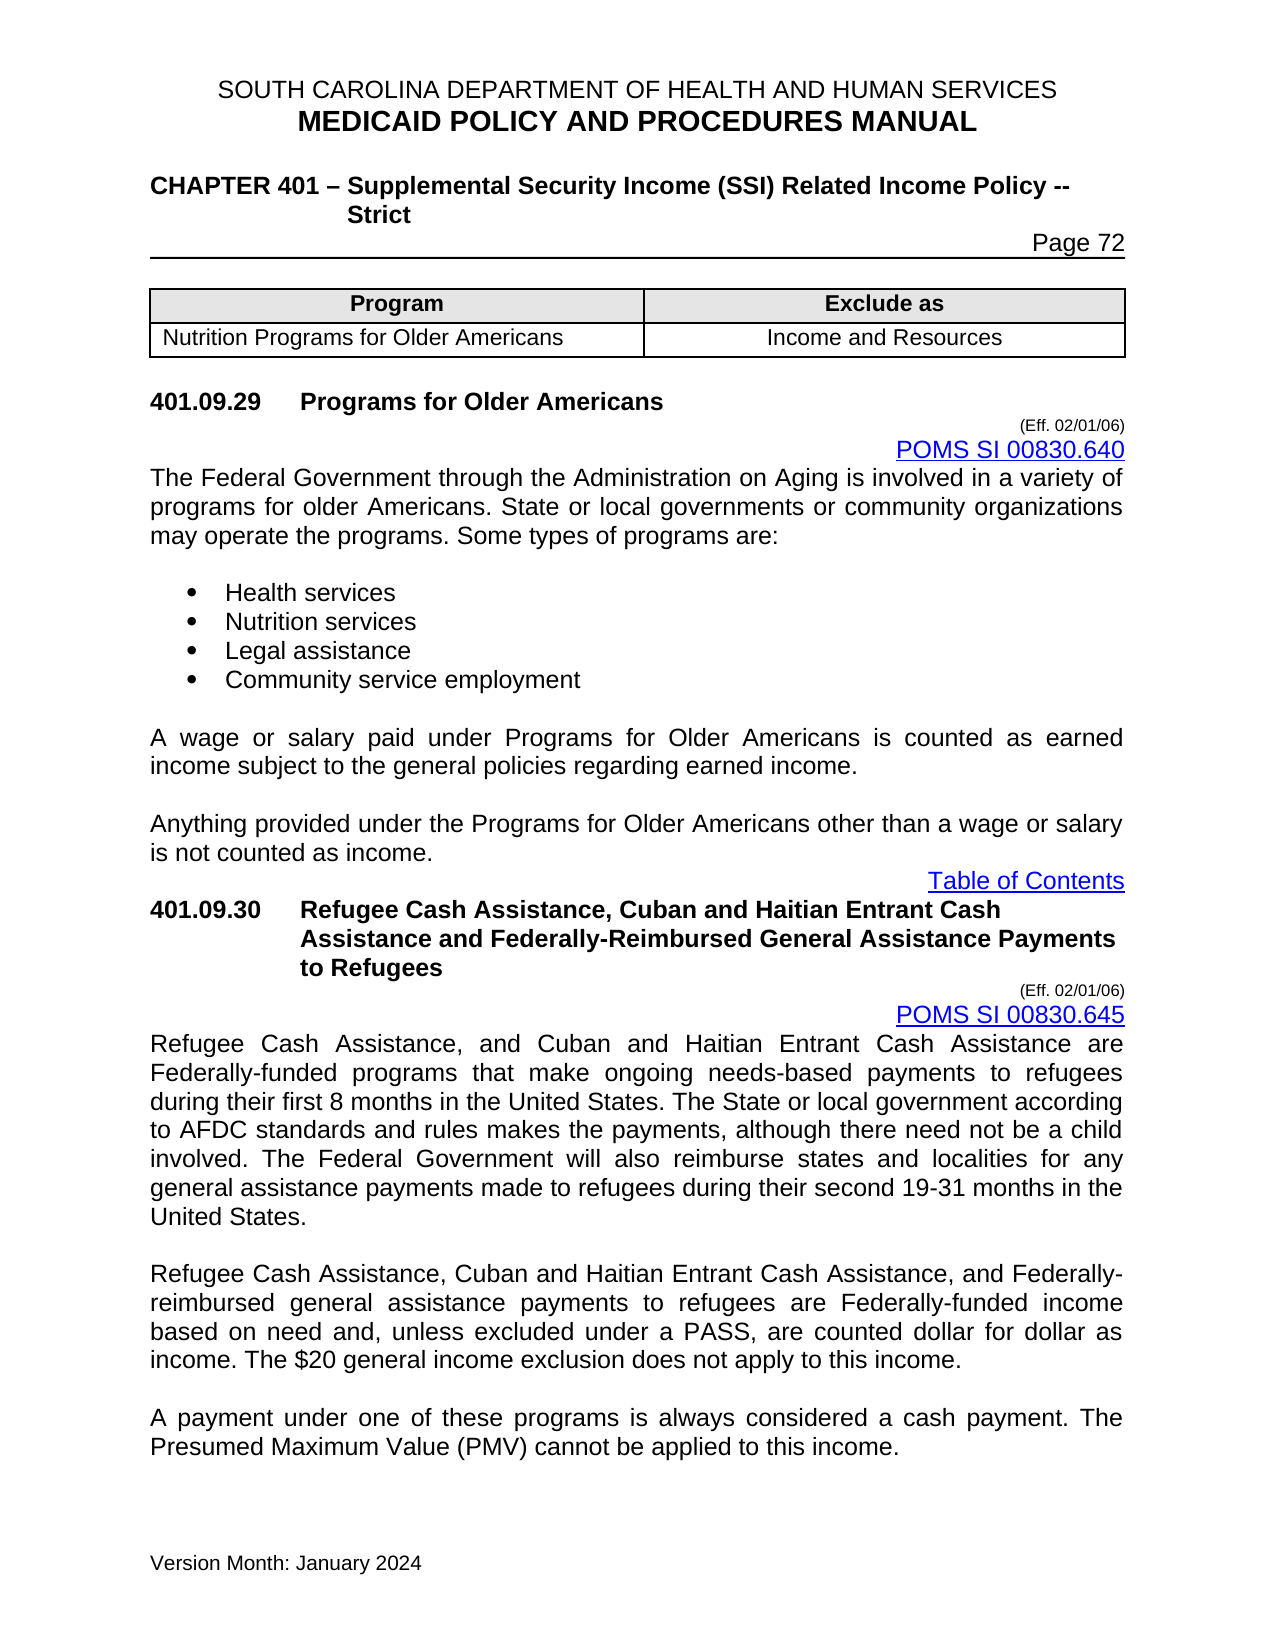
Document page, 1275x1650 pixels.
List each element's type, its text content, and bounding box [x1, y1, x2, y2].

text A payment under one of these programs is always considered a cash payment. The Presumed Maximum Value (PMV) cannot be applied to this income. [150, 1403, 1125, 1460]
text POMS SI 00830.640 [150, 434, 1125, 463]
text Refugee Cash Assistance, and Cuban and Haitian Entrant Cash Assistance are Federally-funded programs that make ongoing needs-based payments to refugees during their first 8 months in the . The State or local government according to AFDC standards and rules makes the payments, although there need not be a child involved. The Federal Government will also reimburse states and localities for any general assistance payments made to refugees during their second 19-31 months in the . [150, 1029, 1125, 1230]
text Table of Contents [394, 866, 1125, 895]
list Community service employment [187, 665, 1125, 694]
list Health services [187, 578, 1125, 607]
text (Eff. 02/01/06) [150, 981, 1125, 1000]
subtitle 401.09.29 Programs for Older Americans [150, 387, 1125, 415]
subtitle 401.09.30 Refugee Cash Assistance, Cuban and Haitian Entrant Cash Assistance and Federally-Reimbursed General Assistance Payments to Refugees [150, 895, 1125, 981]
table_header Program [151, 290, 643, 322]
table_cell Income and Resources [645, 324, 1124, 356]
text Anything provided under the Programs for Older Americans other than a wage or salary is not counted as income. [150, 809, 1125, 866]
table_cell Nutrition Programs for Older Americans [151, 324, 643, 356]
list Nutrition services [187, 607, 1125, 636]
list Legal assistance [187, 636, 1125, 665]
text A wage or salary paid under Programs for Older Americans is counted as earned income subject to the general policies regarding earned income. [150, 722, 1125, 780]
text Refugee Cash Assistance, Cuban and Haitian Entrant Cash Assistance, and Federally-reimbursed general assistance payments to refugees are Federally-funded income based on need and, unless excluded under a PASS, are counted dollar for dollar as income. The $20 general income exclusion does not apply to this income. [150, 1259, 1125, 1374]
text POMS SI 00830.645 [150, 1000, 1125, 1029]
text (Eff. 02/01/06) [150, 415, 1125, 434]
text The Federal Government through the Administration on Aging is involved in a variety of programs for older Americans. State or local governments or community organizations may operate the programs. Some types of programs are: [150, 463, 1125, 549]
table_header Exclude as [645, 290, 1124, 322]
